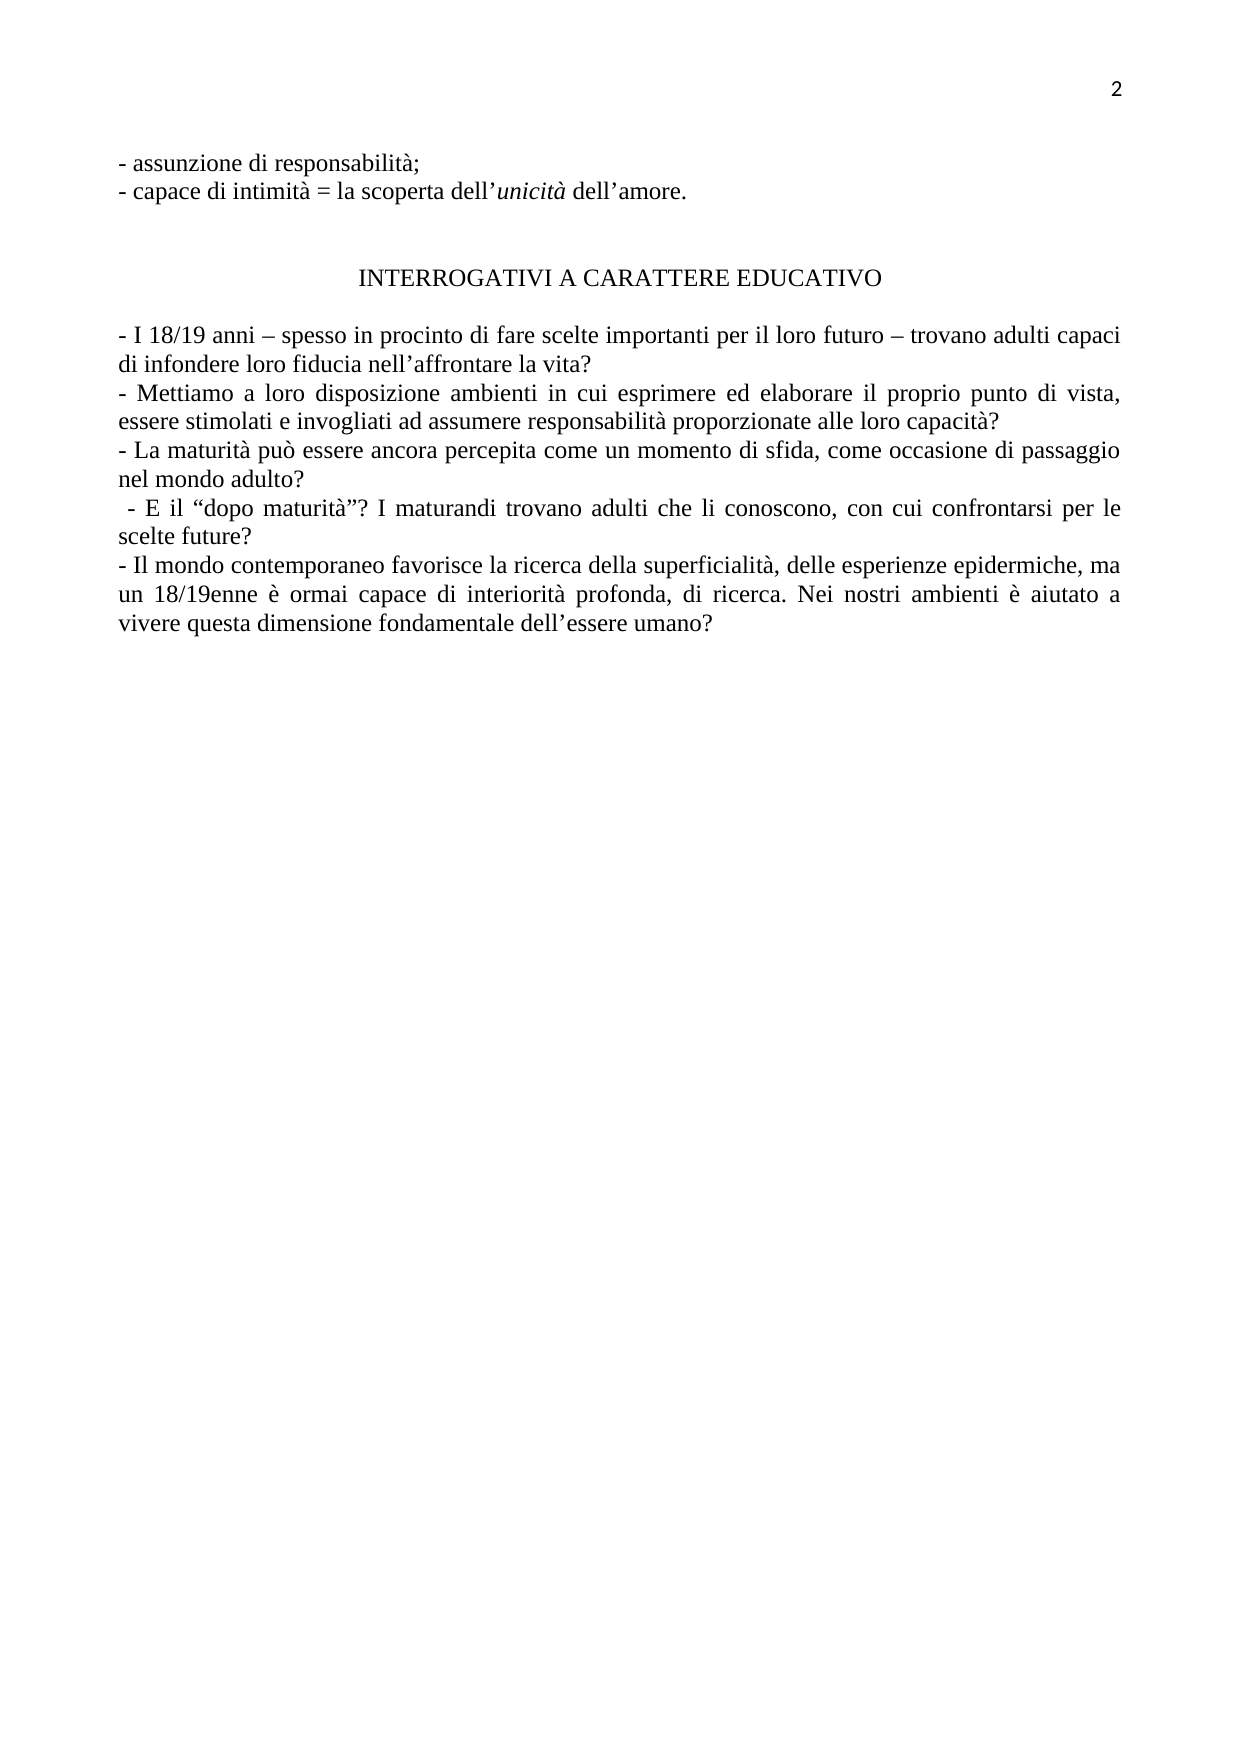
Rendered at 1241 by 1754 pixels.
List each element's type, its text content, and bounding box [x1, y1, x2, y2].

text INTERROGATIVI A CARATTERE EDUCATIVO [118, 263, 1122, 291]
text - assunzione di responsabilità; [118, 148, 1122, 176]
text - capace di intimità = la scoperta dell’unicità dell’amore. [118, 176, 1122, 205]
text - Il mondo contemporaneo favorisce la ricerca della superficialità, delle esperienze epidermiche, ma un 18/19enne è ormai capace di interiorità profonda, di ricerca. Nei nostri ambienti è aiutato a vivere questa dimensione fondamentale dell’essere umano? [118, 550, 1122, 636]
text - La maturità può essere ancora percepita come un momento di sfida, come occasione di passaggio nel mondo adulto? [118, 435, 1122, 493]
text - I 18/19 anni – spesso in procinto di fare scelte importanti per il loro futuro – trovano adulti capaci di infondere loro fiducia nell’affrontare la vita? [118, 320, 1122, 378]
text - Mettiamo a loro disposizione ambienti in cui esprimere ed elaborare il proprio punto di vista, essere stimolati e invogliati ad assumere responsabilità proporzionate alle loro capacità? [118, 378, 1122, 435]
text - E il “dopo maturità”? I maturandi trovano adulti che li conoscono, con cui confrontarsi per le scelte future? [118, 493, 1122, 550]
